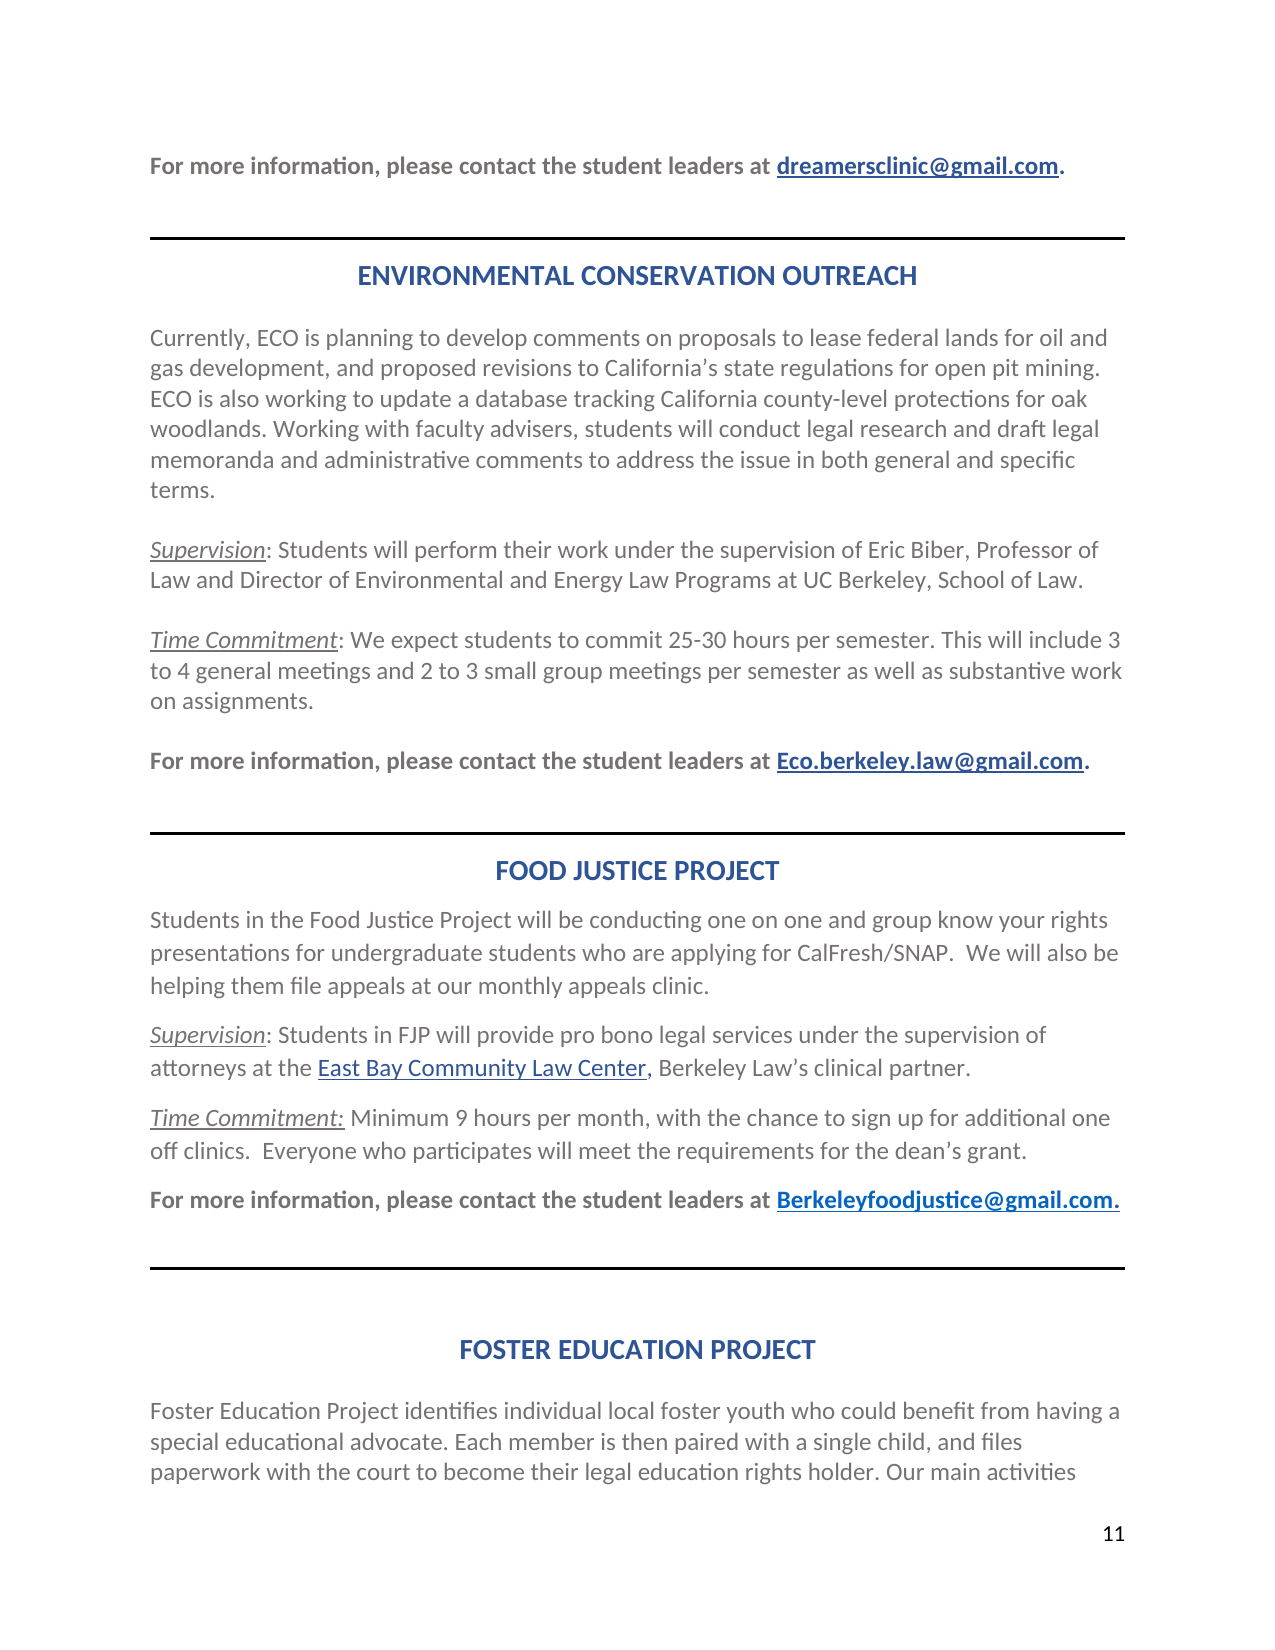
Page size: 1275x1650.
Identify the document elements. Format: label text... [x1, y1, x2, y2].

text Currently, ECO is planning to develop comments on proposals to lease federal lands for oil and gas development, and proposed revisions to California’s state regulations for open pit mining. ECO is also working to update a database tracking California county-level protections for oak woodlands. Working with faculty advisers, students will conduct legal research and draft legal memoranda and administrative comments to address the issue in both general and specific terms. [150, 322, 1125, 505]
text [150, 1396, 1125, 1487]
text Supervision: Students will perform their work under the supervision of Eric Biber, Professor of Law and Director of Environmental and Energy Law Programs at UC Berkeley, School of Law. [150, 534, 1125, 595]
text For more information, please contact the student leaders at Eco.berkeley.law@gmail.com. [150, 745, 1125, 776]
text ENVIRONMENTAL CONSERVATION OUTREACH [150, 257, 1125, 293]
text For more information, please contact the student leaders at Berkeleyfoodjustice@gmail.com. [150, 1185, 1125, 1215]
text Supervision: Students in FJP will provide pro bono legal services under the supervision of attorneys at the East Bay Community Law Center, Berkeley Law’s clinical partner. [150, 1020, 1125, 1083]
text Time Commitment: We expect students to commit 25-30 hours per semester. This will include 3 to 4 general meetings and 2 to 3 small group meetings per semester as well as substantive work on assignments. [150, 624, 1125, 716]
text FOOD JUSTICE PROJECT [150, 852, 1125, 888]
text FOSTER EDUCATION PROJECT [150, 1331, 1125, 1366]
text Time Commitment: Minimum 9 hours per month, with the chance to sign up for additional one off clinics. Everyone who participates will meet the requirements for the dean’s grant. [150, 1102, 1125, 1166]
text Students in the Food Justice Project will be conducting one on one and group know your rights presentations for undergraduate students who are applying for CalFresh/SNAP. We will also be helping them file appeals at our monthly appeals clinic. [150, 904, 1125, 1001]
text For more information, please contact the student leaders at dreamersclinic@gmail.com. [150, 150, 1125, 181]
